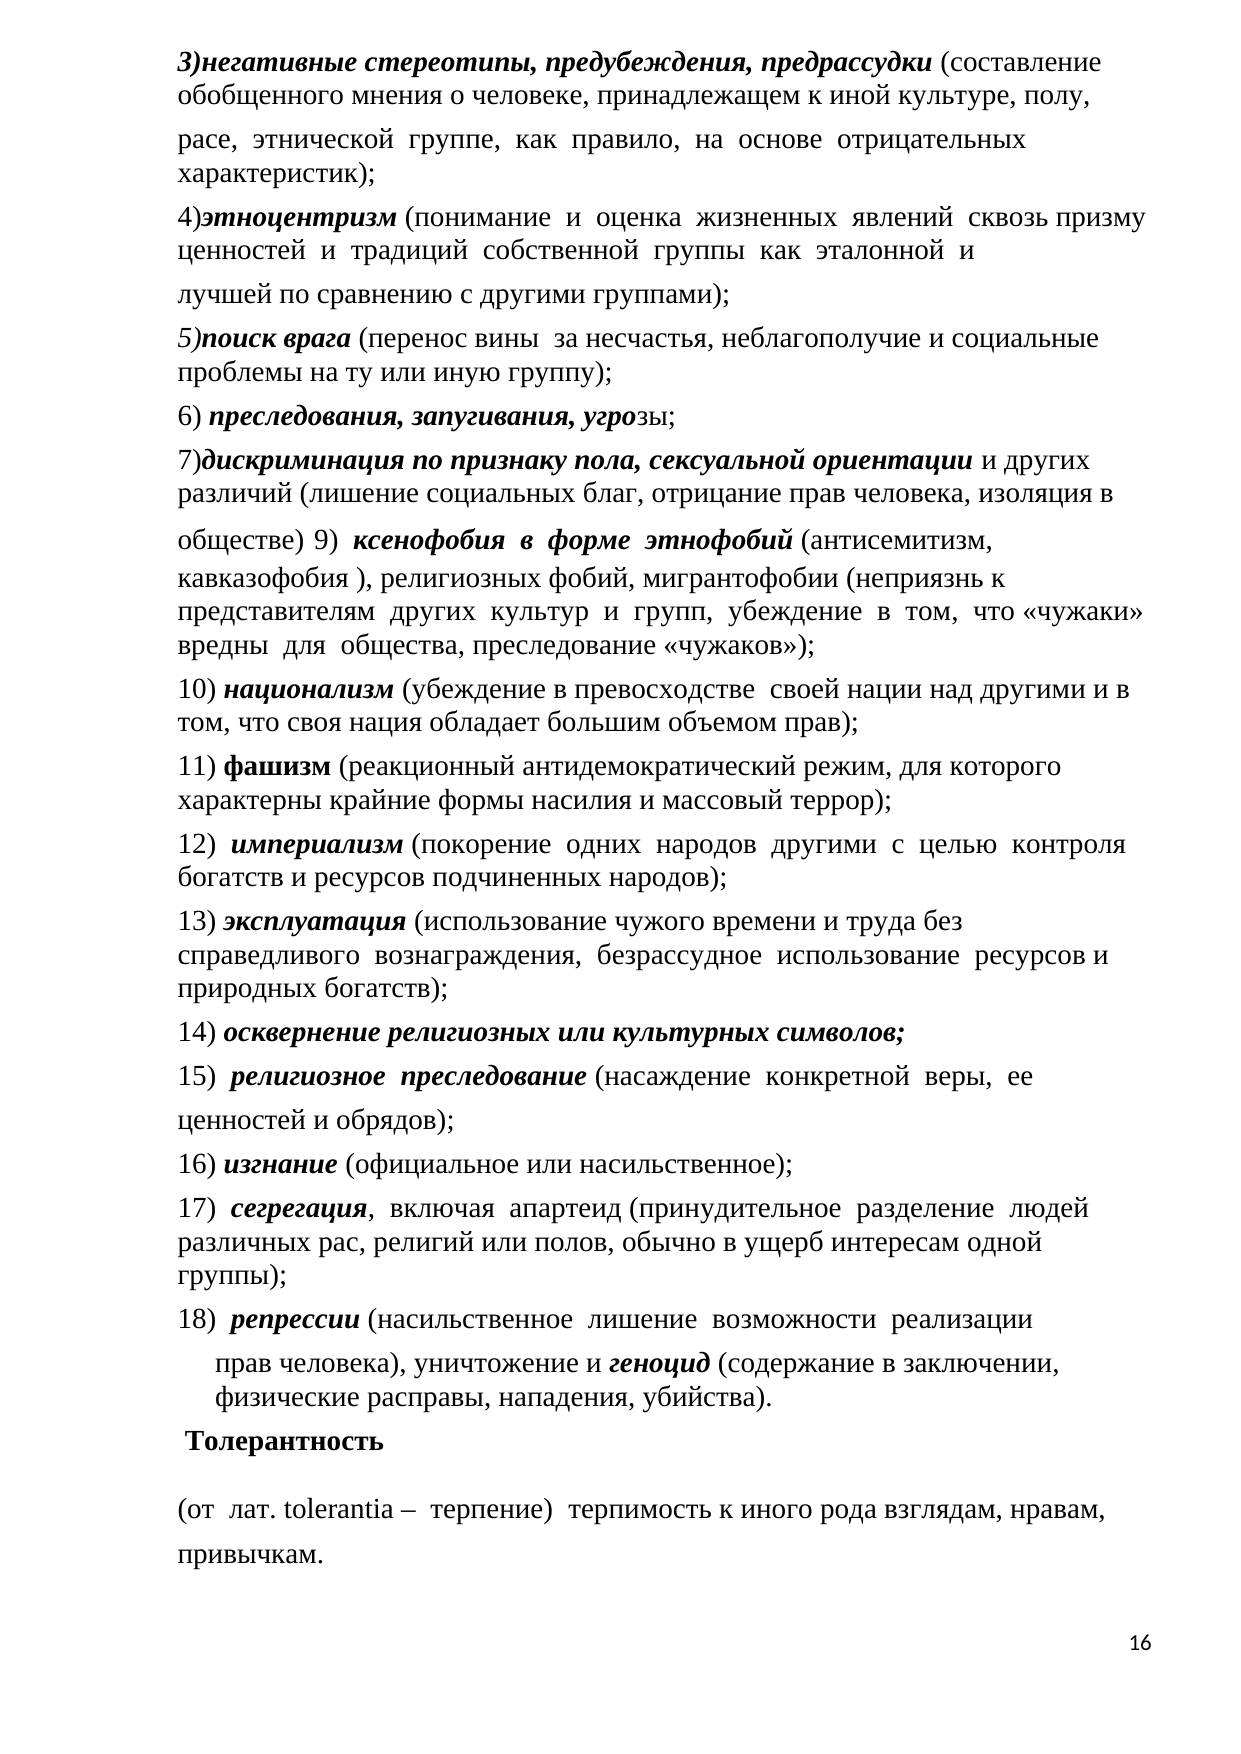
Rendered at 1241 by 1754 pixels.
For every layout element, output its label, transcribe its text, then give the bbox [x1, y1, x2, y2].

text 14) осквернение религиозных или культурных символов; [177, 1014, 1152, 1048]
text 4)этноцентризм (понимание и оценка жизненных явлений сквозь призму ценностей и традиций собственной группы как эталонной и [177, 199, 1152, 266]
text ценностей и обрядов); [177, 1102, 1152, 1136]
text прав человека), уничтожение и геноцид (содержание в заключении, физические расправы, нападения, убийства). [215, 1345, 1152, 1412]
text 11) фашизм (реакционный антидемократический режим, для которого характерны крайние формы насилия и массовый террор); [177, 748, 1152, 816]
text 12) империализм (покорение одних народов другими с целью контроля богатств и ресурсов подчиненных народов); [177, 826, 1152, 893]
text расе, этнической группе, как правило, на основе отрицательных характеристик); [177, 121, 1152, 188]
text 7)дискриминация по признаку пола, сексуальной ориентации и других различий (лишение социальных благ, отрицание прав человека, изоляция в обществе) 9) ксенофобия в форме этнофобий (антисемитизм, кавказофобия ), религиозных фобий, мигрантофобии (неприязнь к представителям других культур и групп, убеждение в том, что «чужаки» вредны для общества, преследование «чужаков»); [177, 442, 1152, 661]
text 10) национализм (убеждение в превосходстве своей нации над другими и в том, что своя нация обладает большим объемом прав); [177, 671, 1152, 738]
text 17) сегрегация, включая апартеид (принудительное разделение людей различных рас, религий или полов, обычно в ущерб интересам одной группы); [177, 1190, 1152, 1291]
text 3)негативные стереотипы, предубеждения, предрассудки (составление обобщенного мнения о человеке, принадлежащем к иной культуре, полу, [177, 44, 1152, 111]
text 15) религиозное преследование (насаждение конкретной веры, ее [177, 1058, 1152, 1092]
text 16) изгнание (официальное или насильственное); [177, 1146, 1152, 1180]
text 6) преследования, запугивания, угрозы; [177, 398, 1152, 431]
text Толерантность (от лат. tolerantia – терпение) терпимость к иного рода взглядам, нравам, привычкам. [177, 1423, 1152, 1569]
text 18) репрессии (насильственное лишение возможности реализации [177, 1301, 1152, 1335]
text 13) эксплуатация (использование чужого времени и труда без справедливого вознаграждения, безрассудное использование ресурсов и природных богатств); [177, 903, 1152, 1004]
text 5)поиск врага (перенос вины за несчастья, неблагополучие и социальные проблемы на ту или иную группу); [177, 320, 1152, 387]
text лучшей по сравнению с другими группами); [177, 276, 1152, 310]
